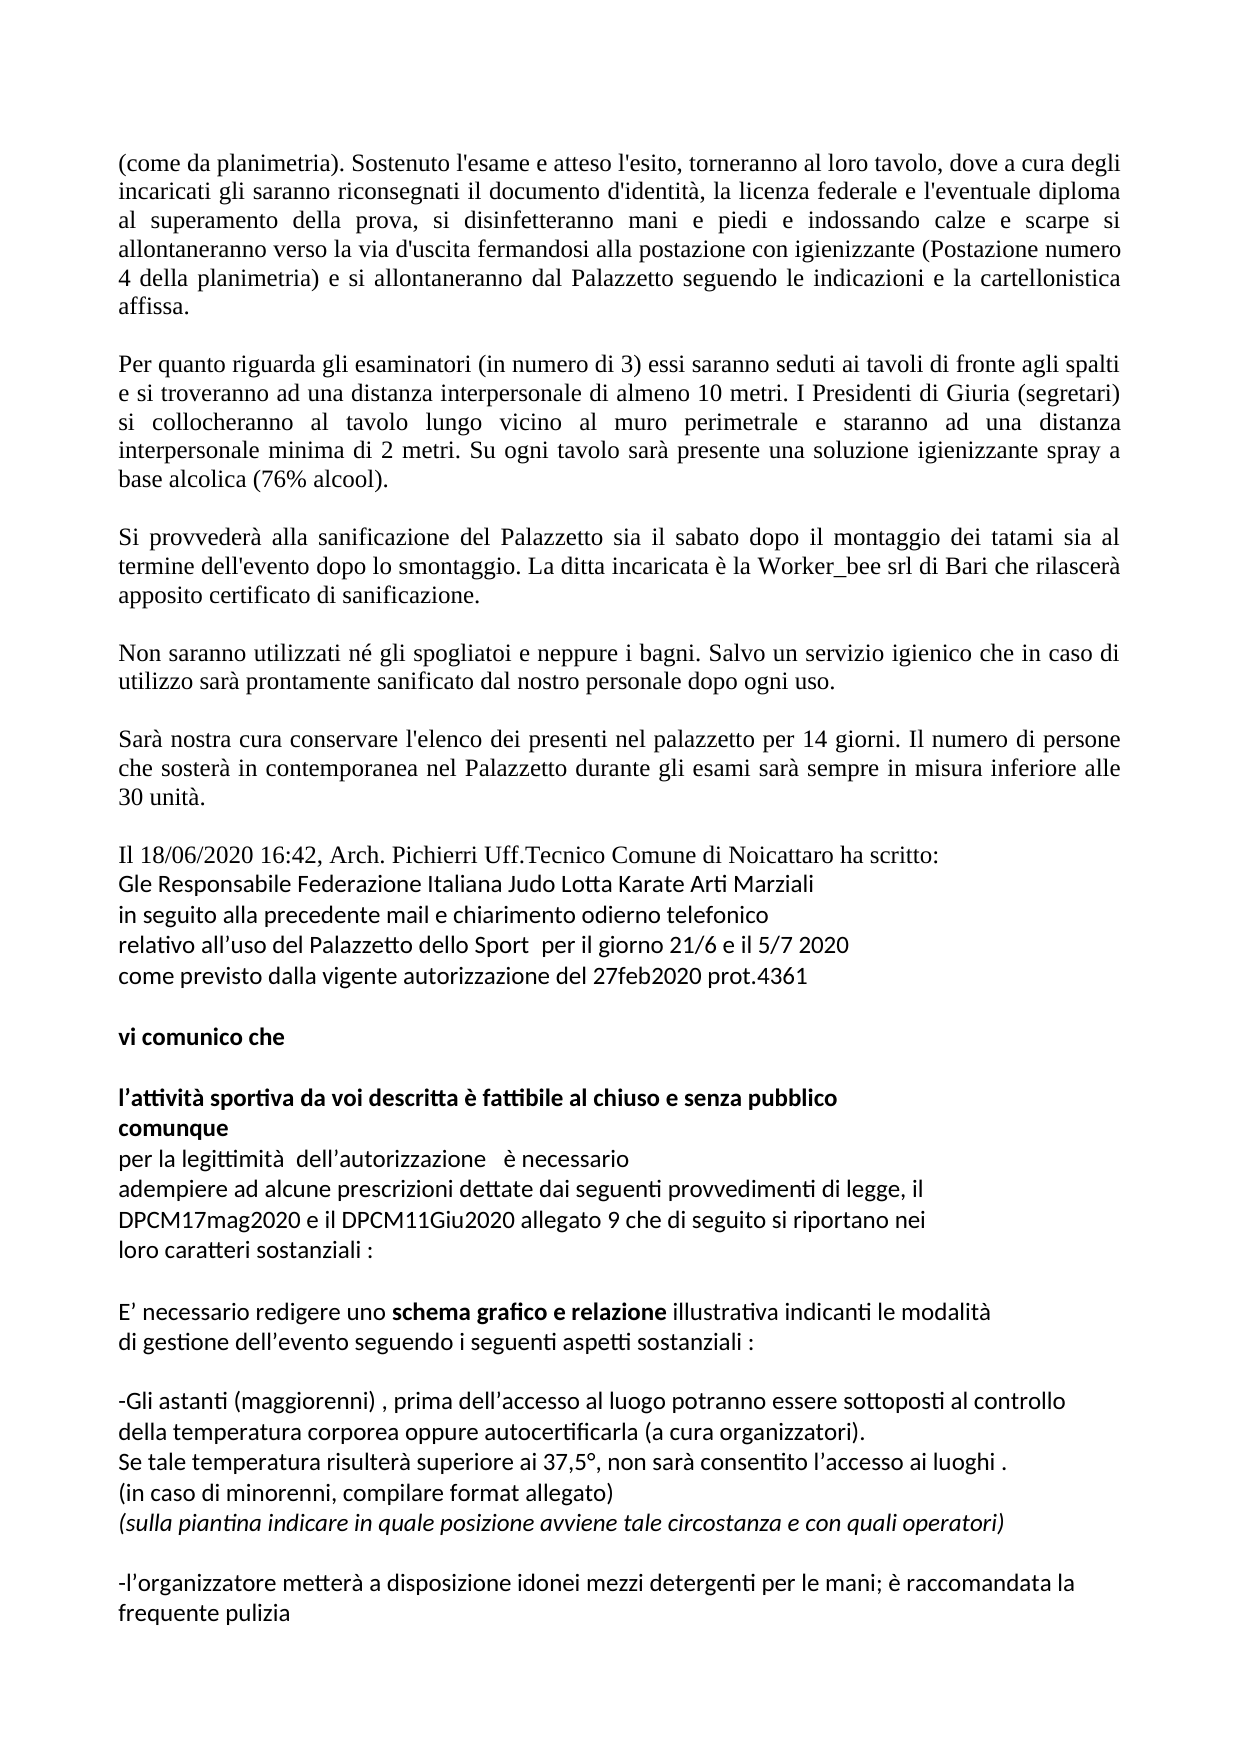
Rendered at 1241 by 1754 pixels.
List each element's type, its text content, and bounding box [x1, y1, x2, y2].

text l’attività sportiva da voi descritta è fattibile al chiuso e senza pubblico [118, 1082, 1122, 1113]
text come previsto dalla vigente autorizzazione del 27feb2020 prot.4361 [118, 960, 1122, 991]
text (sulla piantina indicare in quale posizione avviene tale circostanza e con quali operatori) [118, 1508, 1122, 1538]
text Si provvederà alla sanificazione del Palazzetto sia il sabato dopo il montaggio dei tatami sia al termine dell'evento dopo lo smontaggio. La ditta incaricata è la Worker_bee srl di Bari che rilascerà apposito certificato di sanificazione. [118, 522, 1122, 608]
text Il 18/06/2020 16:42, Arch. Pichierri Uff.Tecnico Comune di Noicattaro ha scritto: [118, 840, 1122, 868]
text di gestione dell’evento seguendo i seguenti aspetti sostanziali : [118, 1326, 1122, 1357]
text Gle Responsabile Federazione Italiana Judo Lotta Karate Arti Marziali [118, 868, 1122, 899]
text Se tale temperatura risulterà superiore ai 37,5°, non sarà consentito l’accesso ai luoghi . [118, 1447, 1122, 1477]
text adempiere ad alcune prescrizioni dettate dai seguenti provvedimenti di legge, il [118, 1174, 1122, 1204]
text Non saranno utilizzati né gli spogliatoi e neppure i bagni. Salvo un servizio igienico che in caso di utilizzo sarà prontamente sanificato dal nostro personale dopo ogni uso. [118, 638, 1122, 695]
text -Gli astanti (maggiorenni) , prima dell’accesso al luogo potranno essere sottoposti al controllo [118, 1386, 1122, 1416]
text Per quanto riguarda gli esaminatori (in numero di 3) essi saranno seduti ai tavoli di fronte agli spalti e si troveranno ad una distanza interpersonale di almeno 10 metri. I Presidenti di Giuria (segretari) si collocheranno al tavolo lungo vicino al muro perimetrale e staranno ad una distanza interpersonale minima di 2 metri. Su ogni tavolo sarà presente una soluzione igienizzante spray a base alcolica (76% alcool). [118, 349, 1122, 493]
text della temperatura corporea oppure autocertificarla (a cura organizzatori). [118, 1416, 1122, 1447]
text -l’organizzatore metterà a disposizione idonei mezzi detergenti per le mani; è raccomandata la frequente pulizia [118, 1567, 1122, 1628]
text Sarà nostra cura conservare l'elenco dei presenti nel palazzetto per 14 giorni. Il numero di persone che sosterà in contemporanea nel Palazzetto durante gli esami sarà sempre in misura inferiore alle 30 unità. [118, 724, 1122, 811]
text per la legittimità dell’autorizzazione è necessario [118, 1143, 1122, 1174]
text in seguito alla precedente mail e chiarimento odierno telefonico [118, 899, 1122, 929]
text comunque [118, 1113, 1122, 1143]
text loro caratteri sostanziali : [118, 1235, 1122, 1265]
text (in caso di minorenni, compilare format allegato) [118, 1477, 1122, 1508]
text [118, 148, 1122, 320]
text relativo all’uso del Palazzetto dello Sport per il giorno 21/6 e il 5/7 2020 [118, 929, 1122, 960]
text E’ necessario redigere uno schema grafico e relazione illustrativa indicanti le modalità [118, 1296, 1122, 1326]
text DPCM17mag2020 e il DPCM11Giu2020 allegato 9 che di seguito si riportano nei [118, 1204, 1122, 1235]
text vi comunico che [118, 1021, 1122, 1052]
